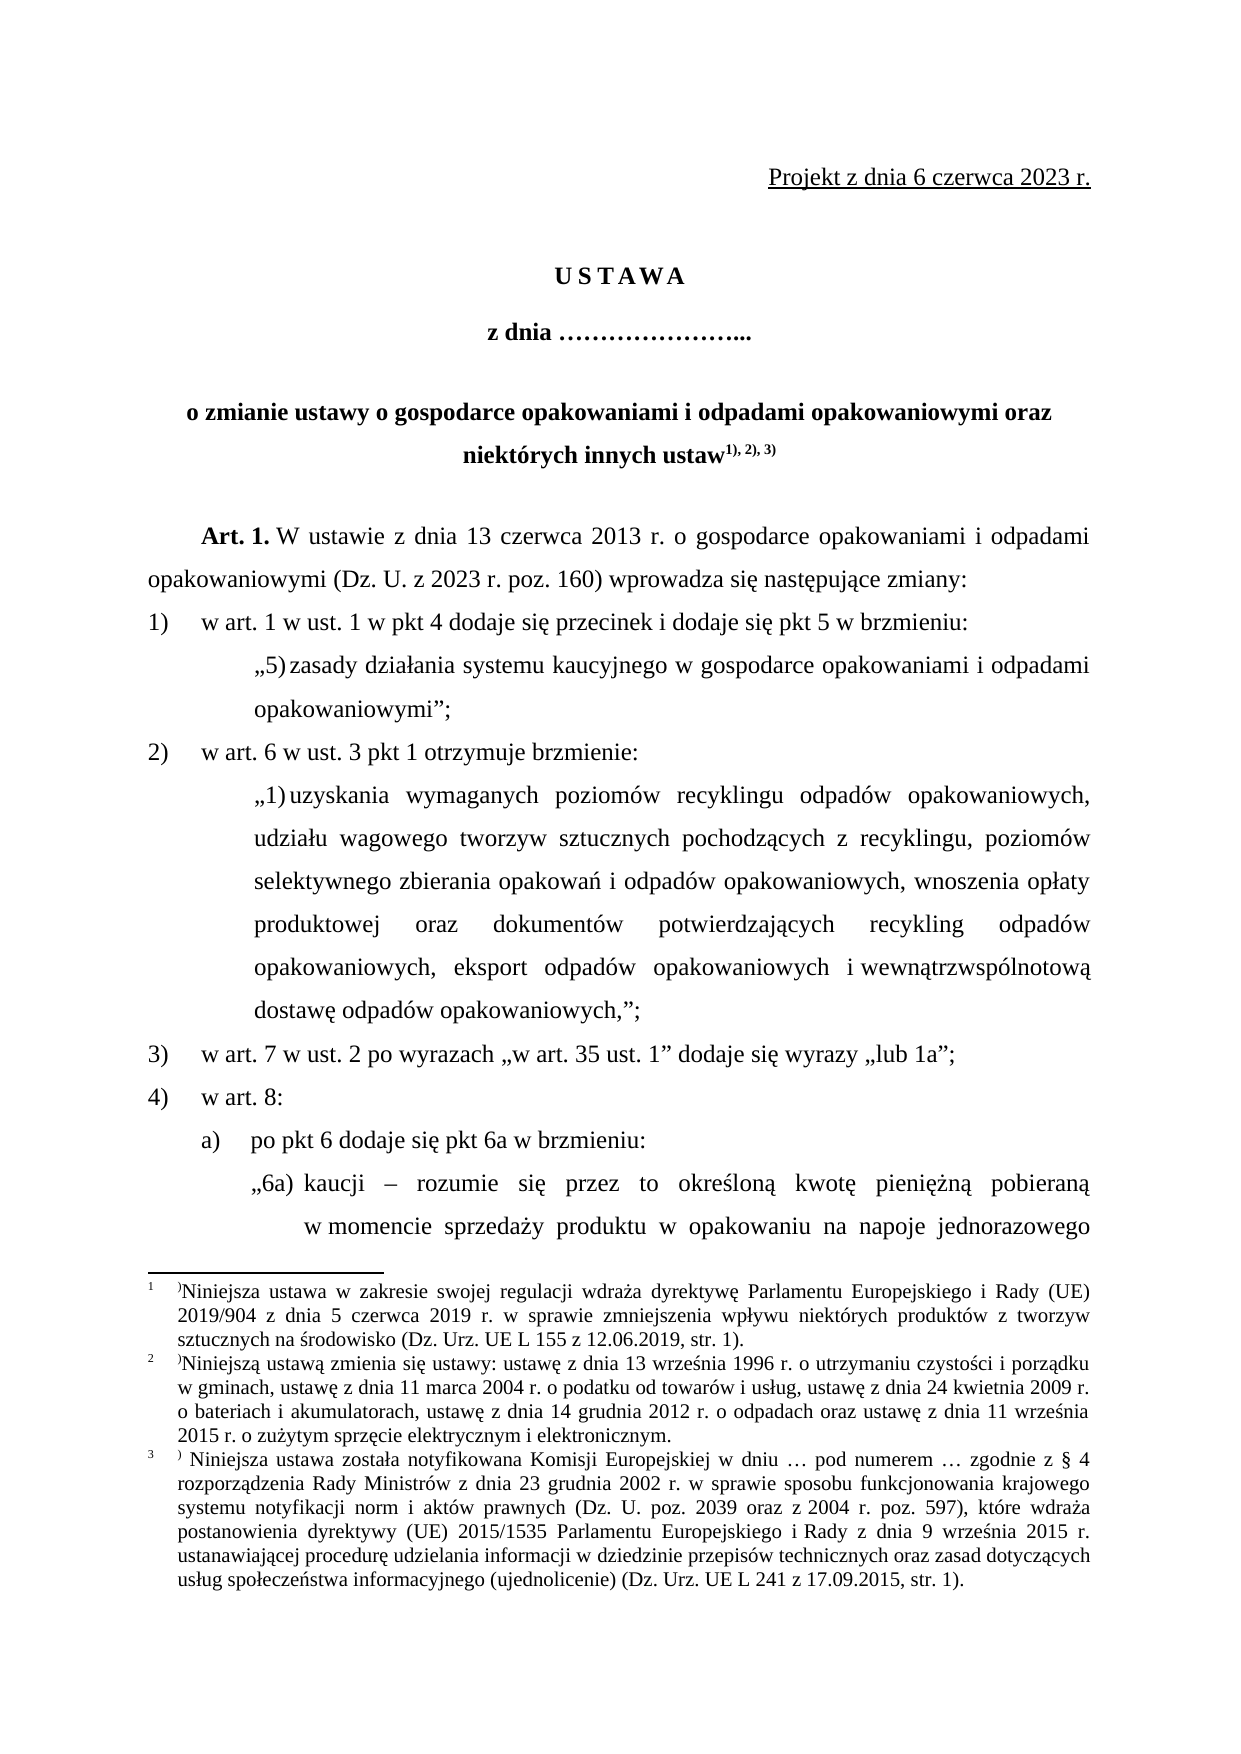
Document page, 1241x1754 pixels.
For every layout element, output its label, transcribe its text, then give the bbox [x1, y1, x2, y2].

text Art. 1. W ustawie z dnia 13 czerwca 2013 r. o gospodarce opakowaniami i odpadami opakowaniowymi (Dz. U. z 2023 r. poz. 160) wprowadza się następujące zmiany: [148, 521, 1091, 593]
text 3) w art. 7 w ust. 2 po wyrazach „w art. 35 ust. 1” dodaje się wyrazy „lub 1a”; [148, 1039, 1091, 1067]
text o zmianie ustawy o gospodarce opakowaniami i odpadami opakowaniowymi oraz niektórych innych ustaw), ), ) [148, 397, 1091, 469]
text 1) w art. 1 w ust. 1 w pkt 4 dodaje się przecinek i dodaje się pkt 5 w brzmieniu: [148, 607, 1091, 636]
text z dnia …………………... [148, 317, 1091, 346]
text a) po pkt 6 dodaje się pkt 6a w brzmieniu: [201, 1125, 1091, 1154]
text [251, 1168, 1091, 1240]
text 4) w art. 8: [148, 1082, 1091, 1111]
text 2) w art. 6 w ust. 3 pkt 1 otrzymuje brzmienie: [148, 737, 1091, 766]
text „1) uzyskania wymaganych poziomów recyklingu odpadów opakowaniowych, udziału wagowego tworzyw sztucznych pochodzących z recyklingu, poziomów selektywnego zbierania opakowań i odpadów opakowaniowych, wnoszenia opłaty produktowej oraz dokumentów potwierdzających recykling odpadów opakowaniowych, eksport odpadów opakowaniowych i wewnątrzwspólnotową dostawę odpadów opakowaniowych,”; [254, 780, 1091, 1024]
text USTAWA [148, 261, 1091, 290]
text „5) zasady działania systemu kaucyjnego w gospodarce opakowaniami i odpadami opakowaniowymi”; [254, 651, 1091, 722]
text Projekt z dnia 6 czerwca 2023 r. [148, 162, 1091, 191]
